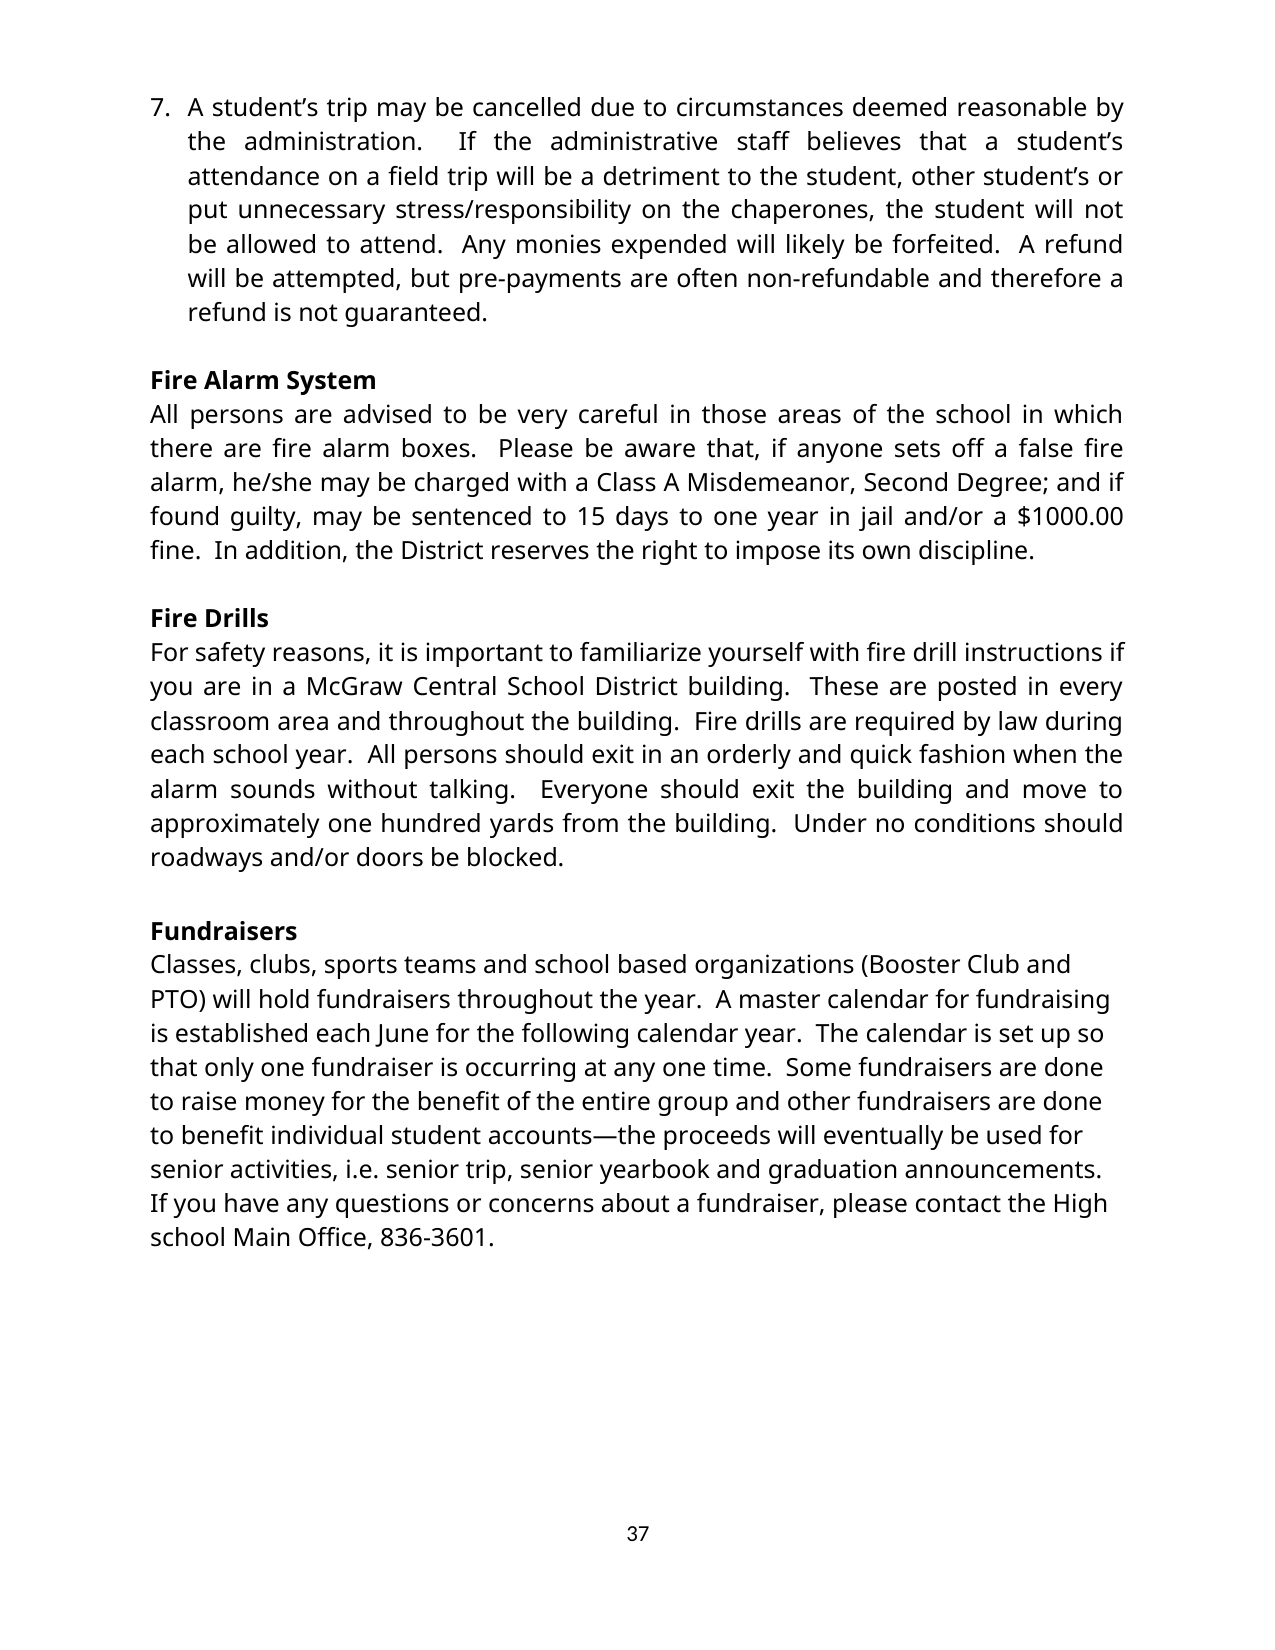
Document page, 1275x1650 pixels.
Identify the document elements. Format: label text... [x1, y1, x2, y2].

text For safety reasons, it is important to familiarize yourself with fire drill instructions if you are in a McGraw Central School District building. These are posted in every classroom area and throughout the building. Fire drills are required by law during each school year. All persons should exit in an orderly and quick fashion when the alarm sounds without talking. Everyone should exit the building and move to approximately one hundred yards from the building. Under no conditions should roadways and/or doors be blocked. [150, 635, 1125, 873]
text Classes, clubs, sports teams and school based organizations (Booster Club and PTO) will hold fundraisers throughout the year. A master calendar for fundraising is established each June for the following calendar year. The calendar is set up so that only one fundraiser is occurring at any one time. Some fundraisers are done to raise money for the benefit of the entire group and other fundraisers are done to benefit individual student accounts—the proceeds will eventually be used for senior activities, i.e. senior trip, senior yearbook and graduation announcements. If you have any questions or concerns about a fundraiser, please contact the High school Main Office, 836-3601. [150, 947, 1125, 1254]
text Fire Drills [150, 601, 1125, 635]
text All persons are advised to be very careful in those areas of the school in which there are fire alarm boxes. Please be aware that, if anyone sets off a false fire alarm, he/she may be charged with a Class A Misdemeanor, Second Degree; and if found guilty, may be sentenced to 15 days to one year in jail and/or a $1000.00 fine. In addition, the District reserves the right to impose its own discipline. [150, 397, 1125, 567]
text Fire Alarm System [150, 362, 1125, 397]
text Fundraisers [150, 913, 1125, 947]
list A student’s trip may be cancelled due to circumstances deemed reasonable by the administration. If the administrative staff believes that a student’s attendance on a field trip will be a detriment to the student, other student’s or put unnecessary stress/responsibility on the chaperones, the student will not be allowed to attend. Any monies expended will likely be forfeited. A refund will be attempted, but pre-payments are often non-refundable and therefore a refund is not guaranteed. [150, 90, 1125, 328]
